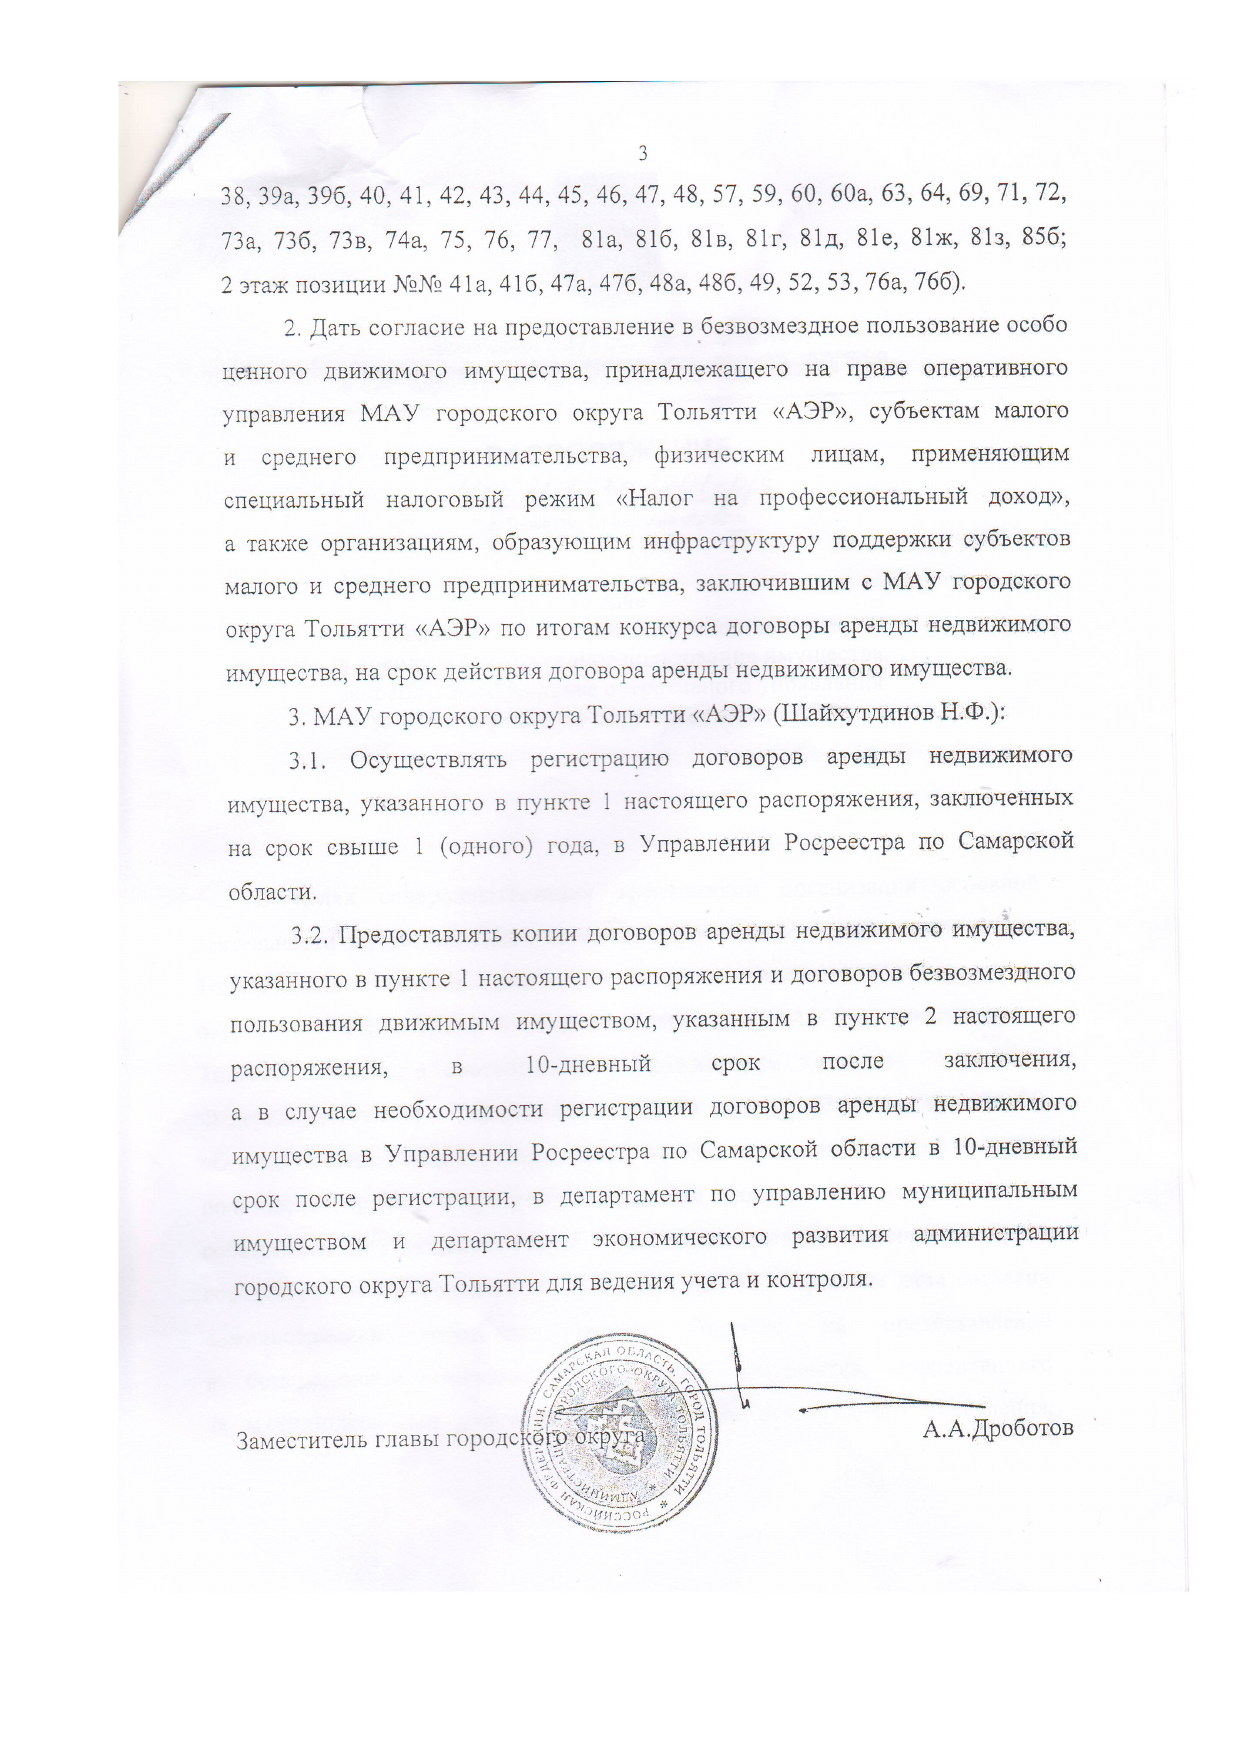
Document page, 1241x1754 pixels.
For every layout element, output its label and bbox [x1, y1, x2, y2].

picture [118, 73, 1197, 1599]
